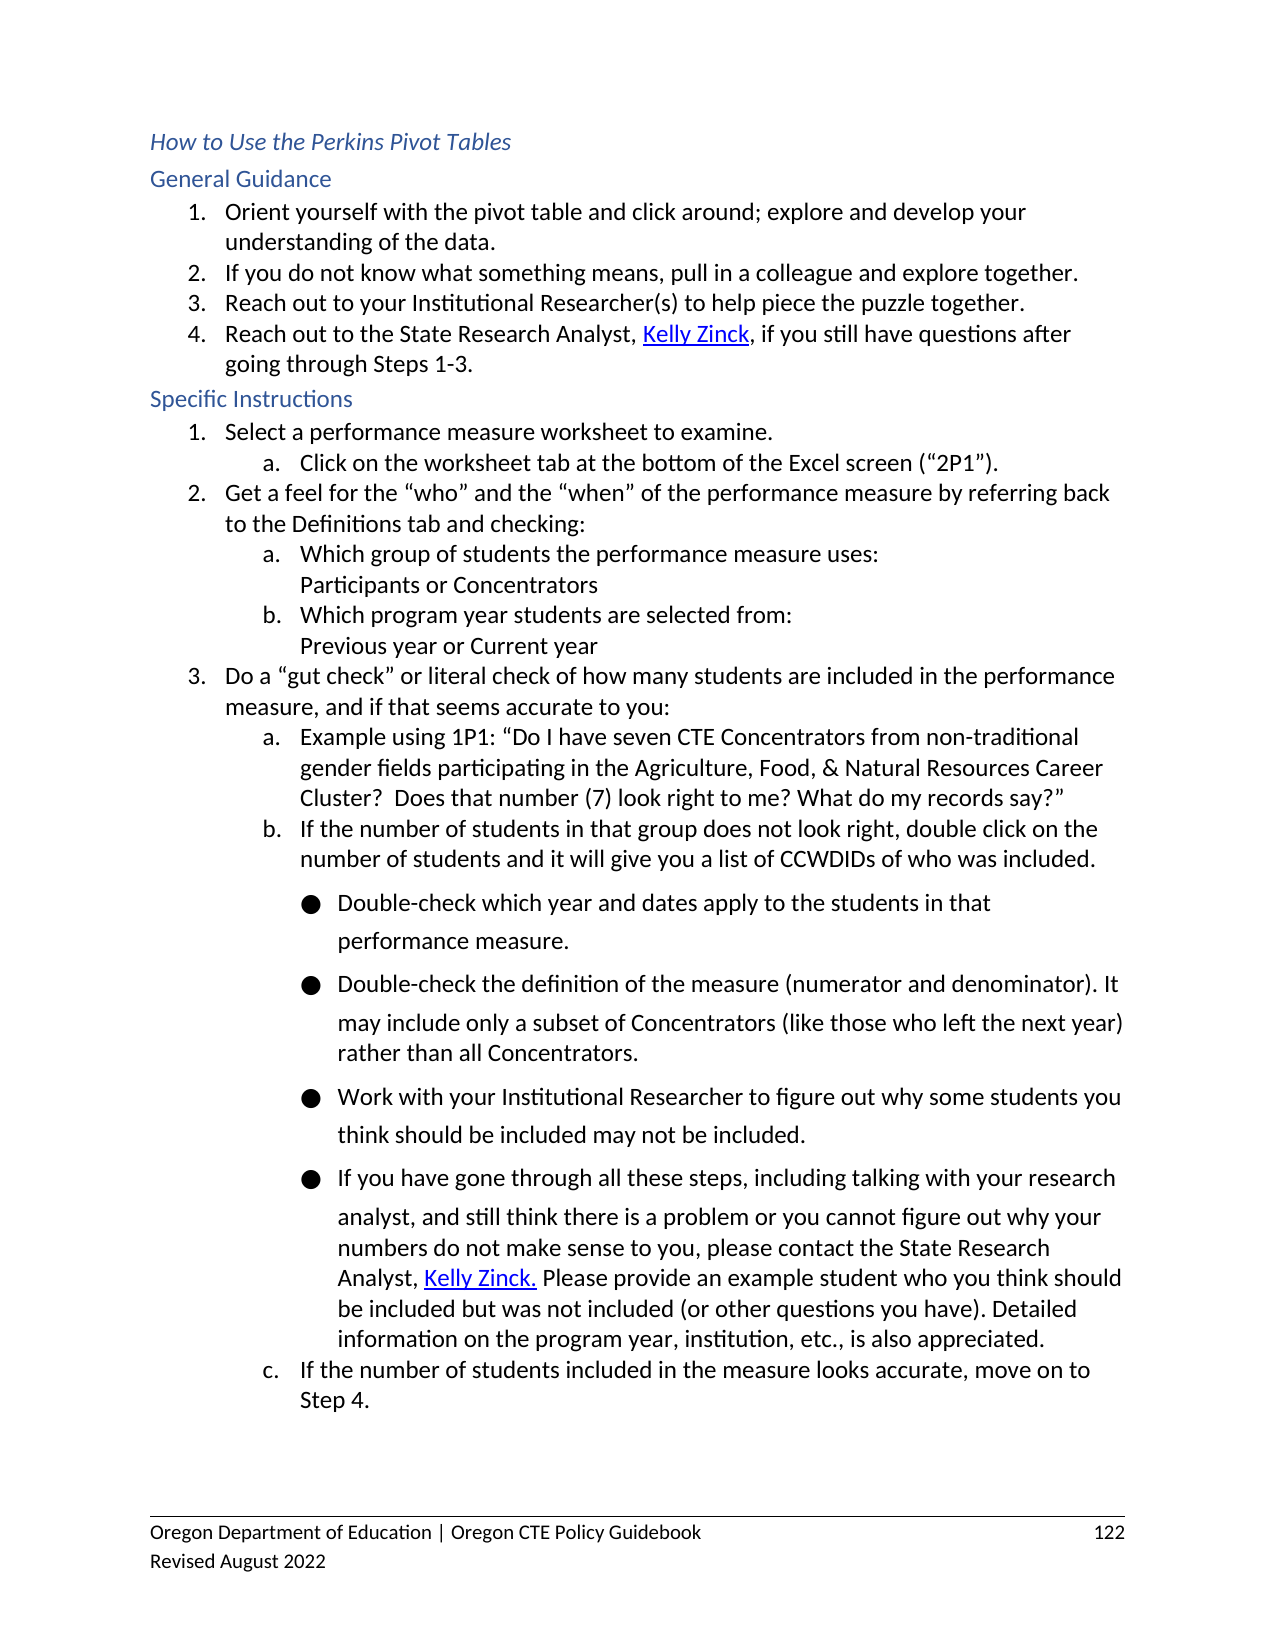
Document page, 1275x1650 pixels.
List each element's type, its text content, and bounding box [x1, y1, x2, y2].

text Previous year or Current year [225, 630, 1125, 660]
text Participants or Concentrators [262, 569, 1125, 599]
subtitle Specific Instructions [150, 383, 1125, 414]
list Reach out to the State Research Analyst, Kelly Zinck, if you still have questions after going through Steps 1-3. [187, 318, 1125, 379]
list Select a performance measure worksheet to examine. [187, 416, 1125, 447]
list If the number of students in that group does not look right, double click on the number of students and it will give you a list of CCWDIDs of who was included. [262, 813, 1125, 874]
list Work with your Institutional Researcher to figure out why some students you think should be included may not be included. [300, 1068, 1125, 1150]
list Do a “gut check” or literal check of how many students are included in the performance measure, and if that seems accurate to you: [187, 660, 1125, 721]
list Which group of students the performance measure uses: [262, 538, 1125, 569]
list Which program year students are selected from: [262, 599, 1125, 630]
list Orient yourself with the pivot table and click around; explore and develop your understanding of the data. [187, 196, 1125, 257]
subtitle General Guidance [150, 163, 1125, 194]
list Click on the worksheet tab at the bottom of the Excel screen (“2P1”). [262, 447, 1125, 477]
list Example using 1P1: “Do I have seven CTE Concentrators from non-traditional gender fields participating in the Agriculture, Food, & Natural Resources Career Cluster? Does that number (7) look right to me? What do my records say?” [262, 721, 1125, 813]
list Double-check which year and dates apply to the students in that performance measure. [300, 874, 1125, 956]
subtitle How to Use the Perkins Pivot Tables [150, 126, 1125, 157]
list If the number of students included in the measure looks accurate, move on to Step 4. [262, 1354, 1125, 1415]
list Double-check the definition of the measure (numerator and denominator). It may include only a subset of Concentrators (like those who left the next year) rather than all Concentrators. [300, 956, 1125, 1068]
list Reach out to your Institutional Researcher(s) to help piece the puzzle together. [187, 288, 1125, 318]
list Get a feel for the “who” and the “when” of the performance measure by referring back to the Definitions tab and checking: [187, 477, 1125, 538]
list If you have gone through all these steps, including talking with your research analyst, and still think there is a problem or you cannot figure out why your numbers do not make sense to you, please contact the State Research Analyst, Kelly Zinck. Please provide an example student who you think should be included but was not included (or other questions you have). Detailed information on the program year, institution, etc., is also appreciated. [300, 1150, 1125, 1354]
list If you do not know what something means, pull in a colleague and explore together. [187, 257, 1125, 288]
